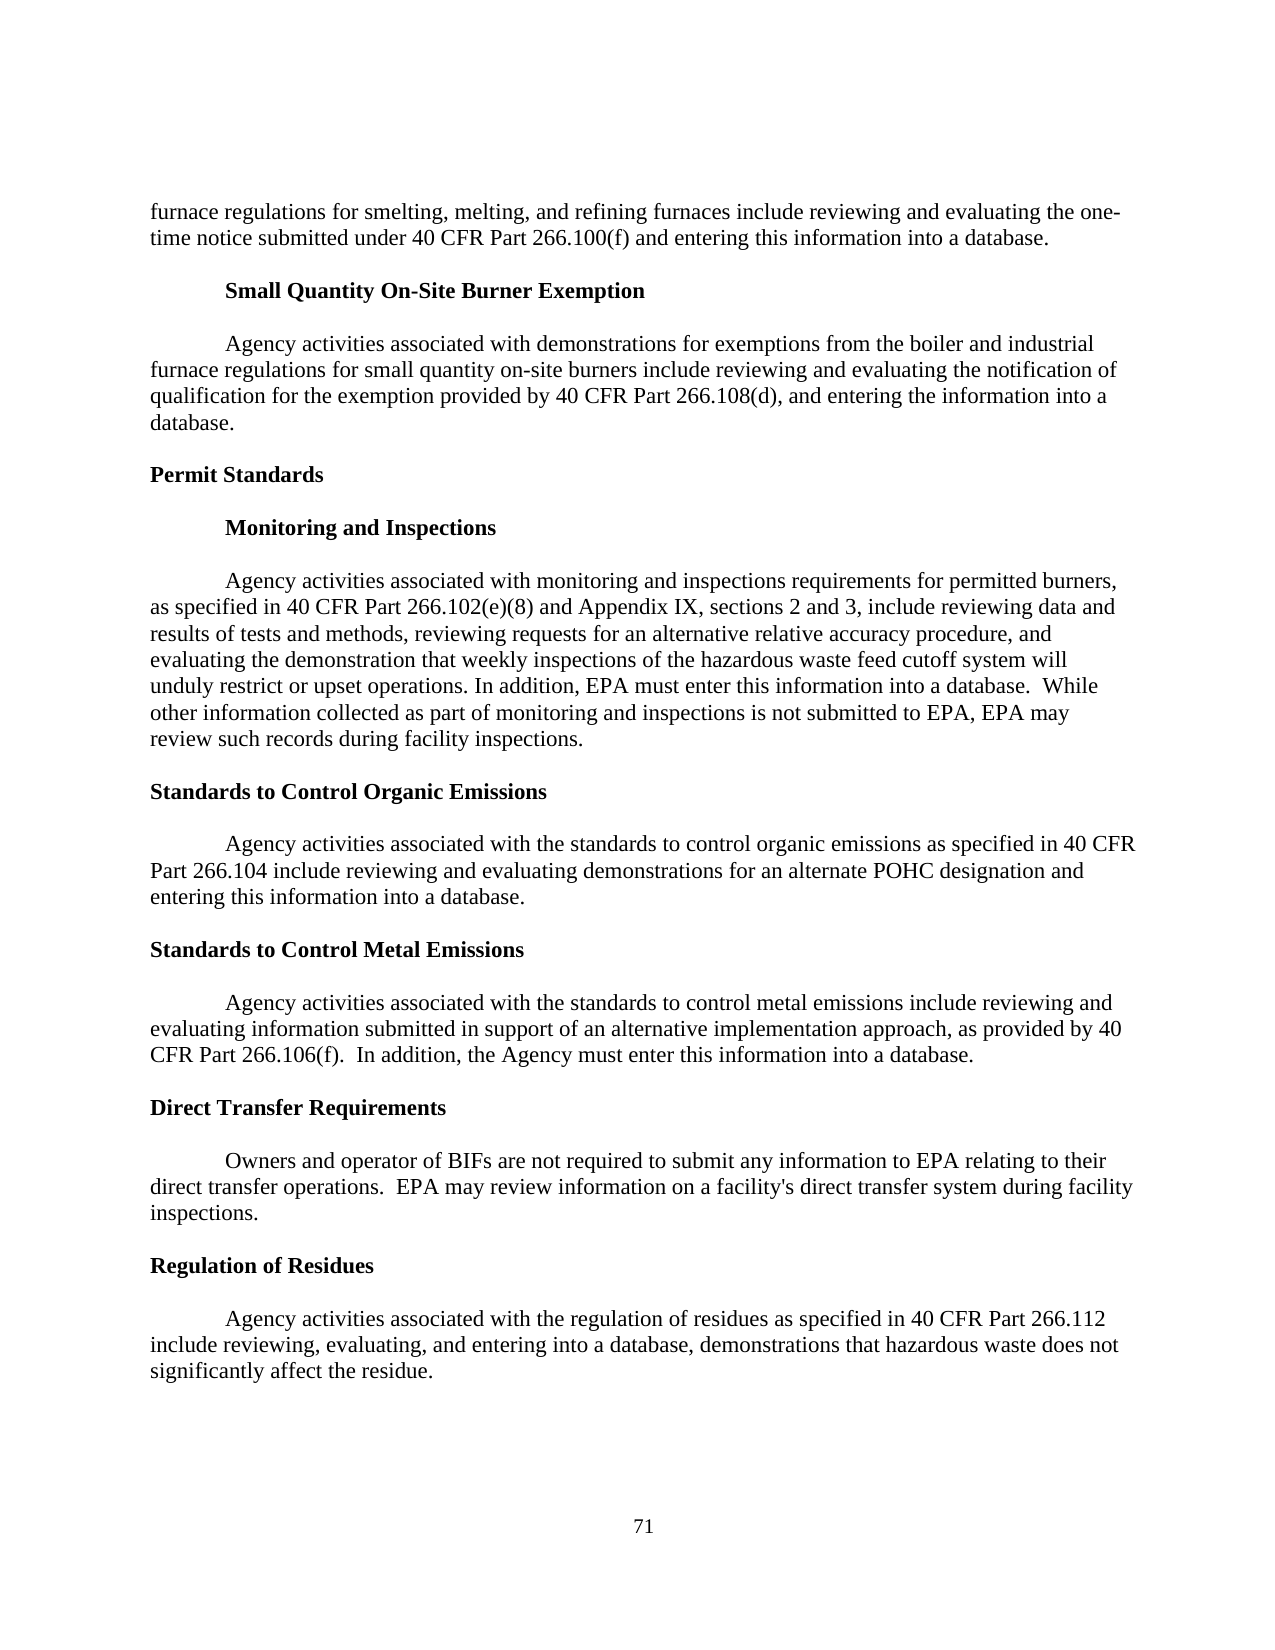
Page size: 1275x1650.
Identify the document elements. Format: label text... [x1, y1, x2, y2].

text Agency activities associated with the regulation of residues as specified in 40 CFR Part 266.112 include reviewing, evaluating, and entering into a database, demonstrations that hazardous waste does not significantly affect the residue. [150, 1305, 1137, 1384]
text Agency activities associated with monitoring and inspections requirements for permitted burners, as specified in 40 CFR Part 266.102(e)(8) and Appendix IX, sections 2 and 3, include reviewing data and results of tests and methods, reviewing requests for an alternative relative accuracy procedure, and evaluating the demonstration that weekly inspections of the hazardous waste feed cutoff system will unduly restrict or upset operations. In addition, EPA must enter this information into a database. While other information collected as part of monitoring and inspections is not submitted to EPA, EPA may review such records during facility inspections. [150, 567, 1137, 751]
text Small Quantity On-Site Burner Exemption [150, 277, 1137, 303]
text Agency activities associated with demonstrations for exemptions from the boiler and industrial furnace regulations for small quantity on-site burners include reviewing and evaluating the notification of qualification for the exemption provided by 40 CFR Part 266.108(d), and entering the information into a database. [150, 330, 1137, 435]
text Direct Transfer Requirements [150, 1094, 1137, 1120]
text Permit Standards [150, 461, 1137, 488]
text Standards to Control Organic Emissions [150, 778, 1137, 804]
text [150, 198, 1137, 251]
text Standards to Control Metal Emissions [150, 936, 1137, 962]
text Agency activities associated with the standards to control metal emissions include reviewing and evaluating information submitted in support of an alternative implementation approach, as provided by 40 CFR Part 266.106(f). In addition, the Agency must enter this information into a database. [150, 988, 1137, 1068]
text Regulation of Residues [150, 1252, 1137, 1278]
text Agency activities associated with the standards to control organic emissions as specified in 40 CFR Part 266.104 include reviewing and evaluating demonstrations for an alternate POHC designation and entering this information into a database. [150, 830, 1137, 909]
text Monitoring and Inspections [150, 514, 1137, 541]
text Owners and operator of BIFs are not required to submit any information to EPA relating to their direct transfer operations. EPA may review information on a facility's direct transfer system during facility inspections. [150, 1147, 1137, 1226]
